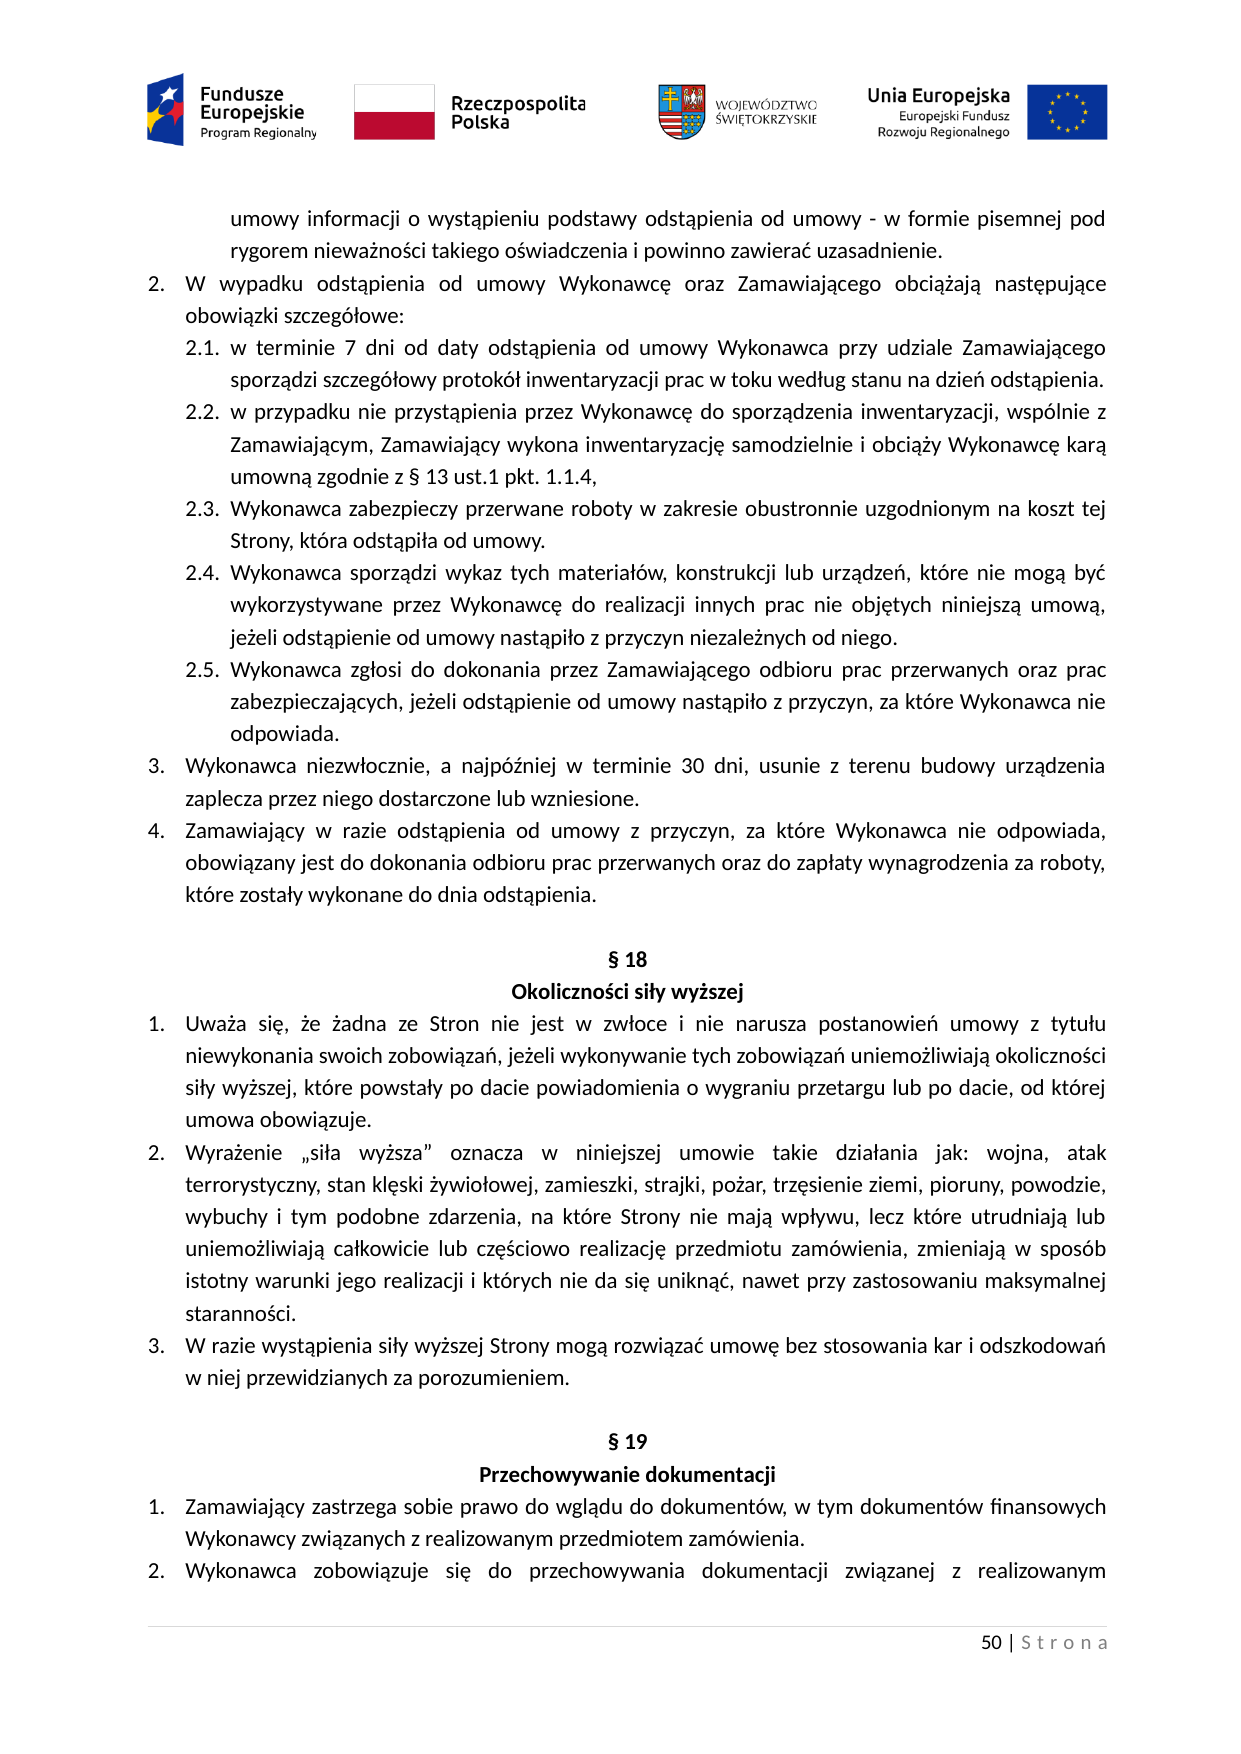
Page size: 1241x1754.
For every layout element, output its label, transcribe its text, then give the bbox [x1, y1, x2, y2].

list W razie wystąpienia siły wyższej Strony mogą rozwiązać umowę bez stosowania kar i odszkodowań w niej przewidzianych za porozumieniem. [148, 1331, 1107, 1391]
text Przechowywanie dokumentacji [148, 1460, 1107, 1488]
list Wykonawca sporządzi wykaz tych materiałów, konstrukcji lub urządzeń, które nie mogą być wykorzystywane przez Wykonawcę do realizacji innych prac nie objętych niniejszą umową, jeżeli odstąpienie od umowy nastąpiło z przyczyn niezależnych od niego. [185, 558, 1107, 651]
picture [868, 73, 1108, 146]
list w przypadku nie przystąpienia przez Wykonawcę do sporządzenia inwentaryzacji, wspólnie z Zamawiającym, Zamawiający wykona inwentaryzację samodzielnie i obciąży Wykonawcę karą umowną zgodnie z § 13 ust.1 pkt. 1.1.4, [185, 397, 1107, 490]
picture [658, 73, 817, 146]
list Uważa się, że żadna ze Stron nie jest w zwłoce i nie narusza postanowień umowy z tytułu niewykonania swoich zobowiązań, jeżeli wykonywanie tych zobowiązań uniemożliwiają okoliczności siły wyższej, które powstały po dacie powiadomienia o wygraniu przetargu lub po dacie, od której umowa obowiązuje. [148, 1009, 1107, 1134]
list Wykonawca zabezpieczy przerwane roboty w zakresie obustronnie uzgodnionym na koszt tej Strony, która odstąpiła od umowy. [185, 494, 1107, 554]
list Zamawiający w razie odstąpienia od umowy z przyczyn, za które Wykonawca nie odpowiada, obowiązany jest do dokonania odbioru prac przerwanych oraz do zapłaty wynagrodzenia za roboty, które zostały wykonane do dnia odstąpienia. [148, 816, 1107, 908]
list Wyrażenie „siła wyższa” oznacza w niniejszej umowie takie działania jak: wojna, atak terrorystyczny, stan klęski żywiołowej, zamieszki, strajki, pożar, trzęsienie ziemi, pioruny, powodzie, wybuchy i tym podobne zdarzenia, na które Strony nie mają wpływu, lecz które utrudniają lub uniemożliwiają całkowicie lub częściowo realizację przedmiotu zamówienia, zmieniają w sposób istotny warunki jego realizacji i których nie da się uniknąć, nawet przy zastosowaniu maksymalnej staranności. [148, 1138, 1107, 1327]
list W wypadku odstąpienia od umowy Wykonawcę oraz Zamawiającego obciążają następujące obowiązki szczegółowe: [148, 269, 1107, 329]
text § 19 [148, 1427, 1107, 1456]
picture [354, 73, 586, 146]
list Wykonawca zgłosi do dokonania przez Zamawiającego odbioru prac przerwanych oraz prac zabezpieczających, jeżeli odstąpienie od umowy nastąpiło z przyczyn, za które Wykonawca nie odpowiada. [185, 655, 1107, 747]
list Zamawiający zastrzega sobie prawo do wglądu do dokumentów, w tym dokumentów finansowych Wykonawcy związanych z realizowanym przedmiotem zamówienia. [148, 1492, 1107, 1552]
list Wykonawca niezwłocznie, a najpóźniej w terminie 30 dni, usunie z terenu budowy urządzenia zaplecza przez niego dostarczone lub wzniesione. [148, 752, 1107, 812]
picture [147, 73, 317, 146]
list w terminie 7 dni od daty odstąpienia od umowy Wykonawca przy udziale Zamawiającego sporządzi szczegółowy protokół inwentaryzacji prac w toku według stanu na dzień odstąpienia. [185, 333, 1107, 393]
text Okoliczności siły wyższej [148, 977, 1107, 1005]
text § 18 [148, 945, 1107, 973]
